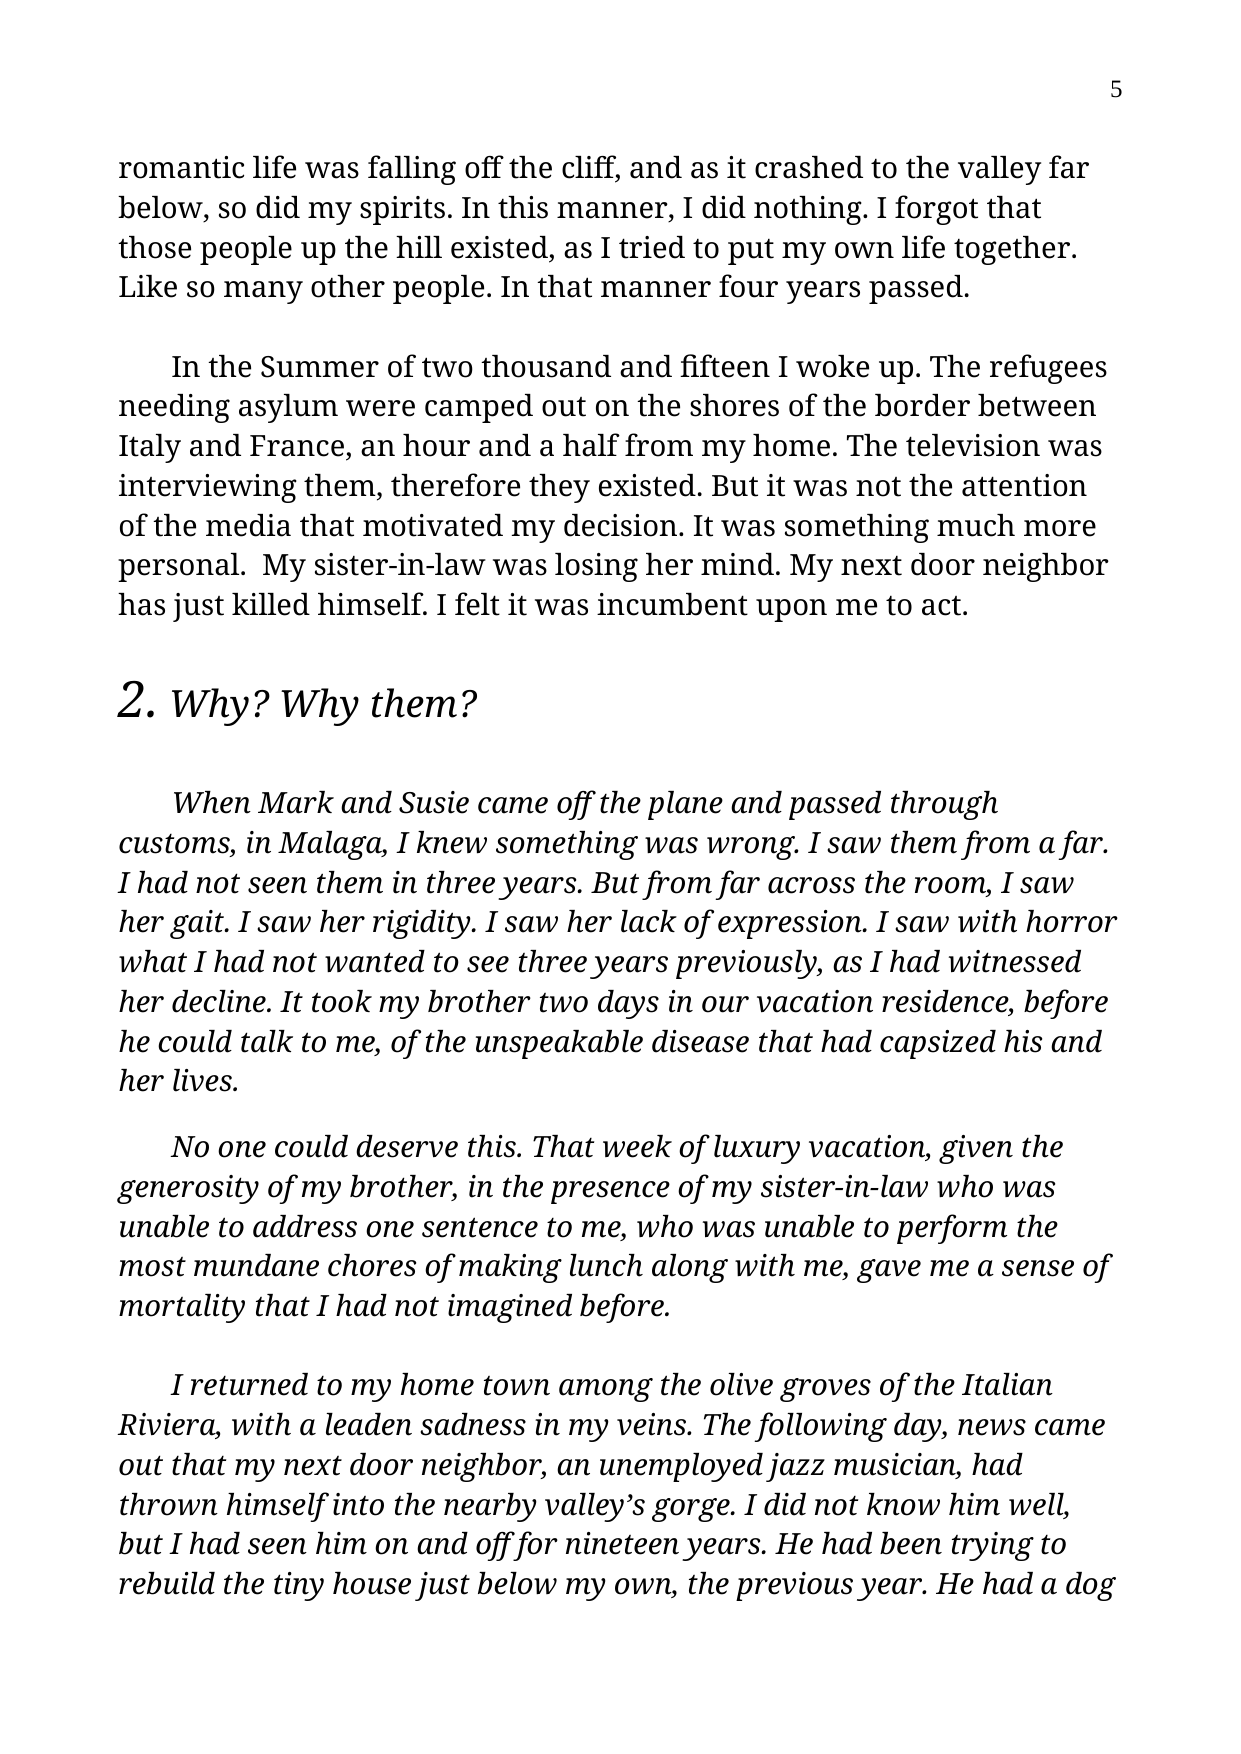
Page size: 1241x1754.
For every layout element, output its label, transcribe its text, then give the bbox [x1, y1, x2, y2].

text No one could deserve this. That week of luxury vacation, given the generosity of my brother, in the presence of my sister-in-law who was unable to address one sentence to me, who was unable to perform the most mundane chores of making lunch along with me, gave me a sense of mortality that I had not imagined before. [118, 1127, 1122, 1325]
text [118, 1365, 1122, 1603]
text In the Summer of two thousand and fifteen I woke up. The refugees needing asylum were camped out on the shores of the border between Italy and France, an hour and a half from my home. The television was interviewing them, therefore they existed. But it was not the attention of the media that motivated my decision. It was something much more personal. My sister-in-law was losing her mind. My next door neighbor has just killed himself. I felt it was incumbent upon me to act. [118, 346, 1122, 624]
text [118, 148, 1122, 306]
text 2. Why? Why them? [118, 663, 1122, 732]
text When Mark and Susie came off the plane and passed through customs, in Malaga, I knew something was wrong. I saw them from a far. I had not seen them in three years. But from far across the room, I saw her gait. I saw her rigidity. I saw her lack of expression. I saw with horror what I had not wanted to see three years previously, as I had witnessed her decline. It took my brother two days in our vacation residence, before he could talk to me, of the unspeakable disease that had capsized his and her lives. [118, 783, 1122, 1100]
